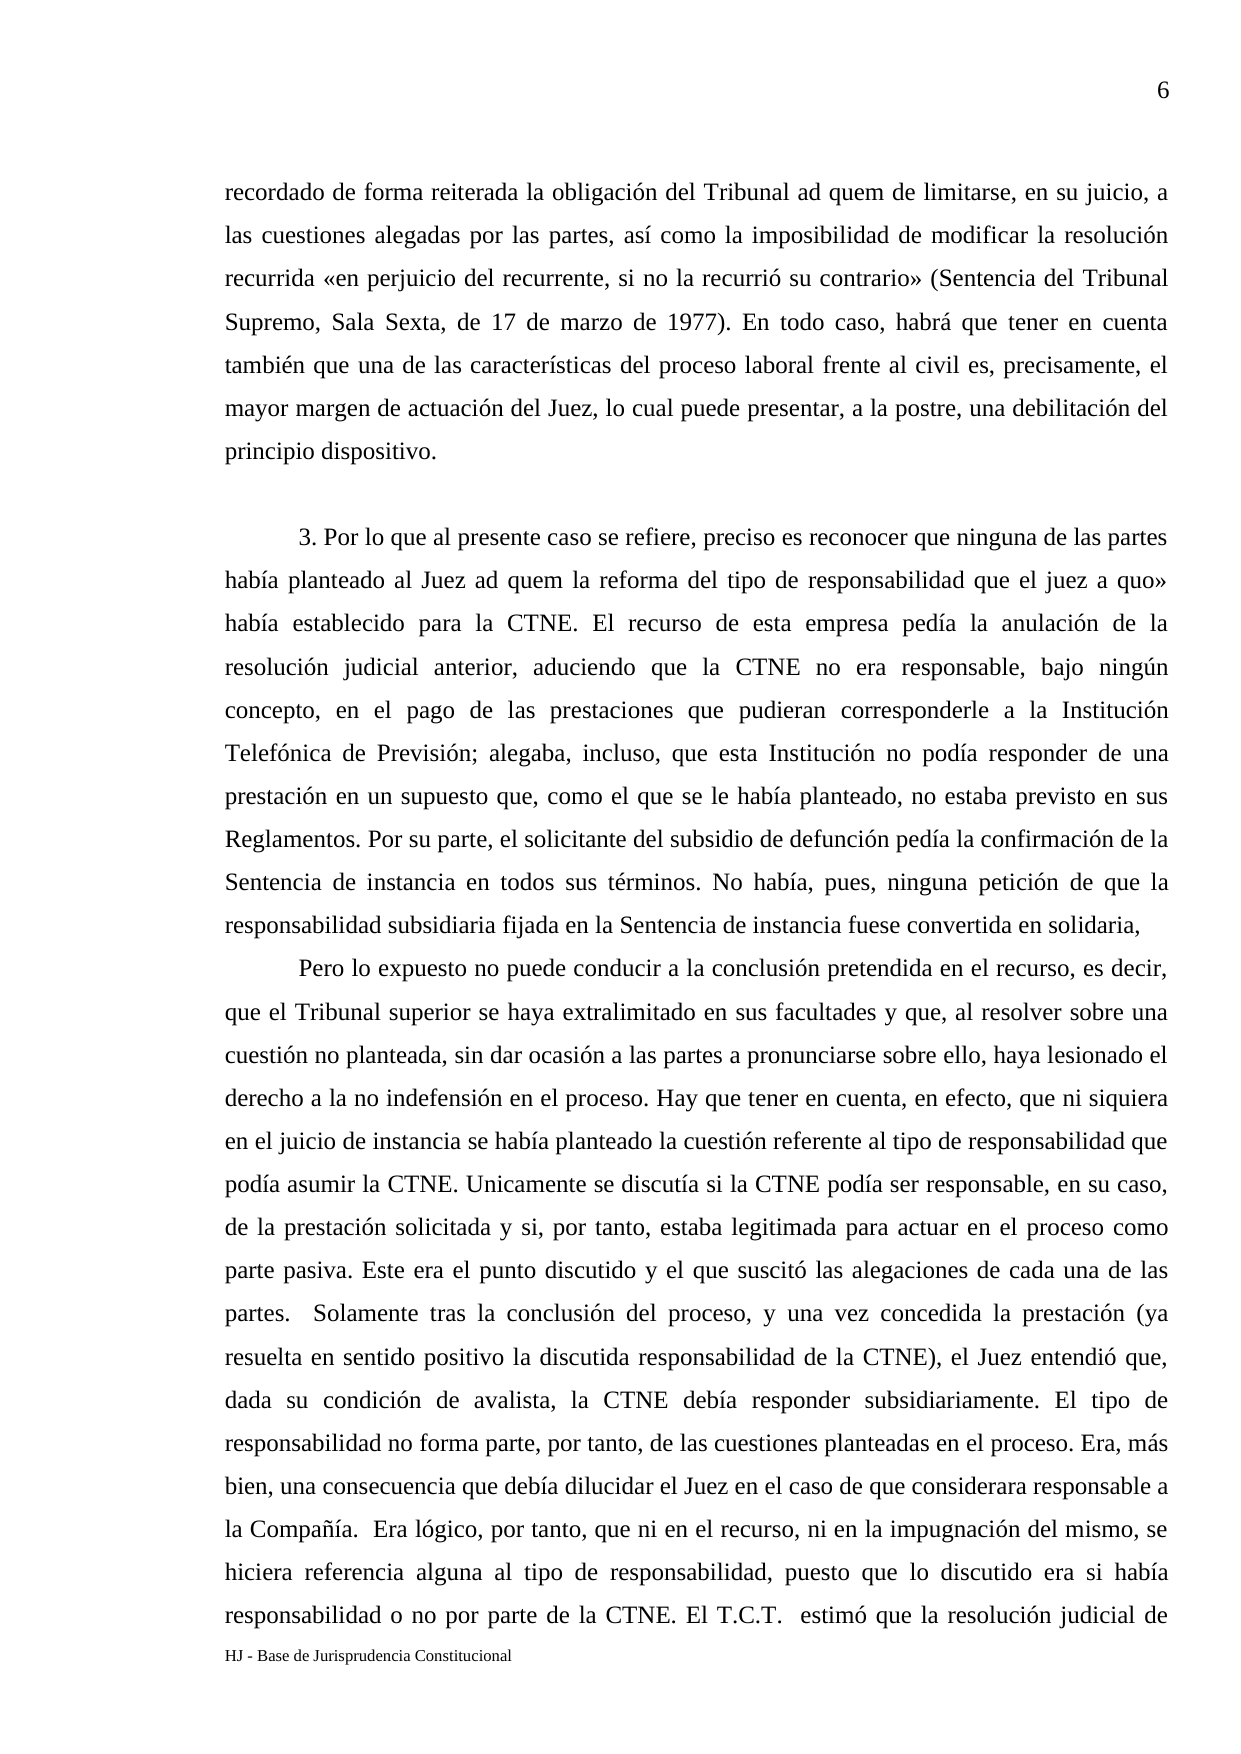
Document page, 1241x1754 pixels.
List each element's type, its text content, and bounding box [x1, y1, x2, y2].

text 3. Por lo que al presente caso se refiere, preciso es reconocer que ninguna de las partes había planteado al Juez ad quem la reforma del tipo de responsabilidad que el juez a quo» había establecido para la CTNE. El recurso de esta empresa pedía la anulación de la resolución judicial anterior, aduciendo que la CTNE no era responsable, bajo ningún concepto, en el pago de las prestaciones que pudieran corresponderle a la Institución Telefónica de Previsión; alegaba, incluso, que esta Institución no podía responder de una prestación en un supuesto que, como el que se le había planteado, no estaba previsto en sus Reglamentos. Por su parte, el solicitante del subsidio de defunción pedía la confirmación de la Sentencia de instancia en todos sus términos. No había, pues, ninguna petición de que la responsabilidad subsidiaria fijada en la Sentencia de instancia fuese convertida en solidaria, [224, 522, 1169, 939]
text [224, 177, 1169, 465]
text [224, 953, 1169, 1629]
